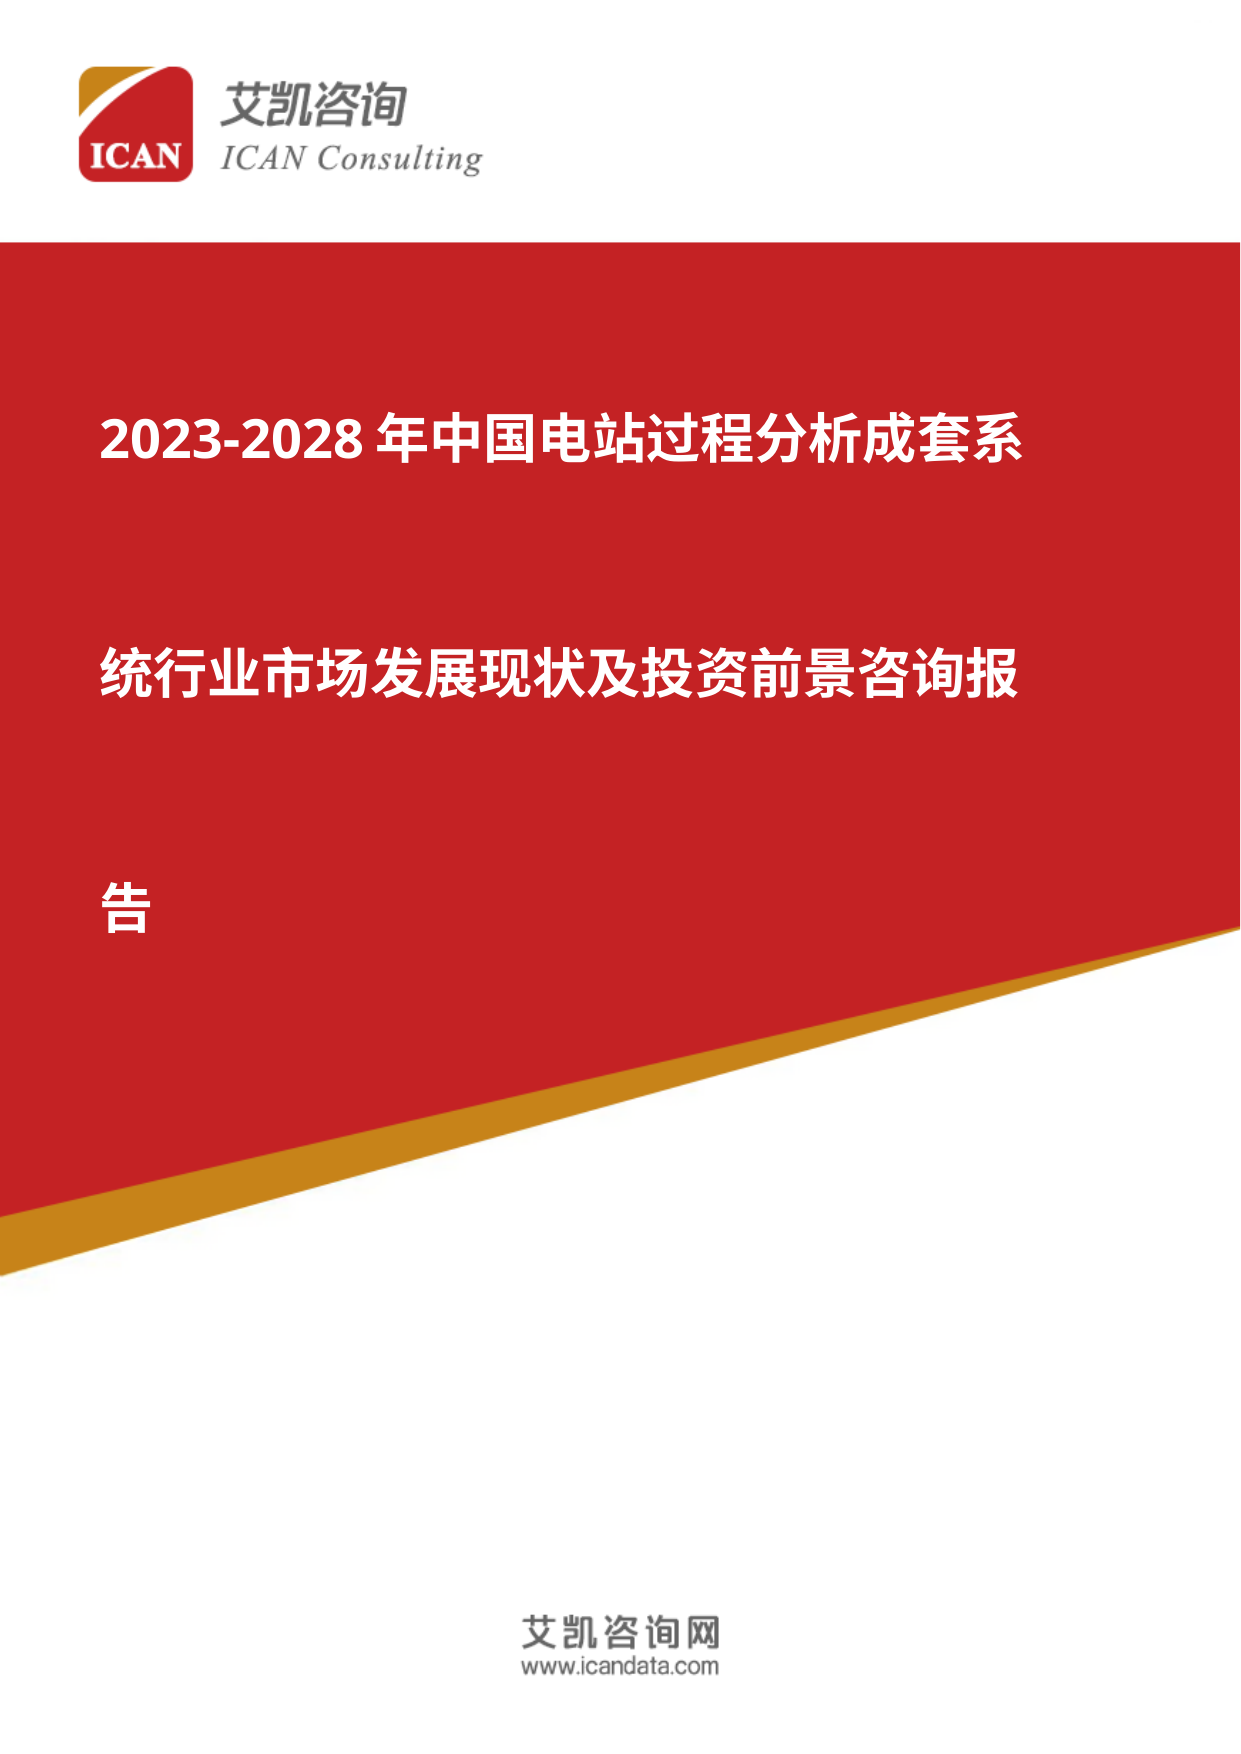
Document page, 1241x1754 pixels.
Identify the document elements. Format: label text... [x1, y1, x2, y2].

subtitle 2023-2028年中国电站过程分析成套系统行业市场发展现状及投资前景咨询报告 [99, 386, 1053, 953]
picture [0, 5, 1241, 1754]
